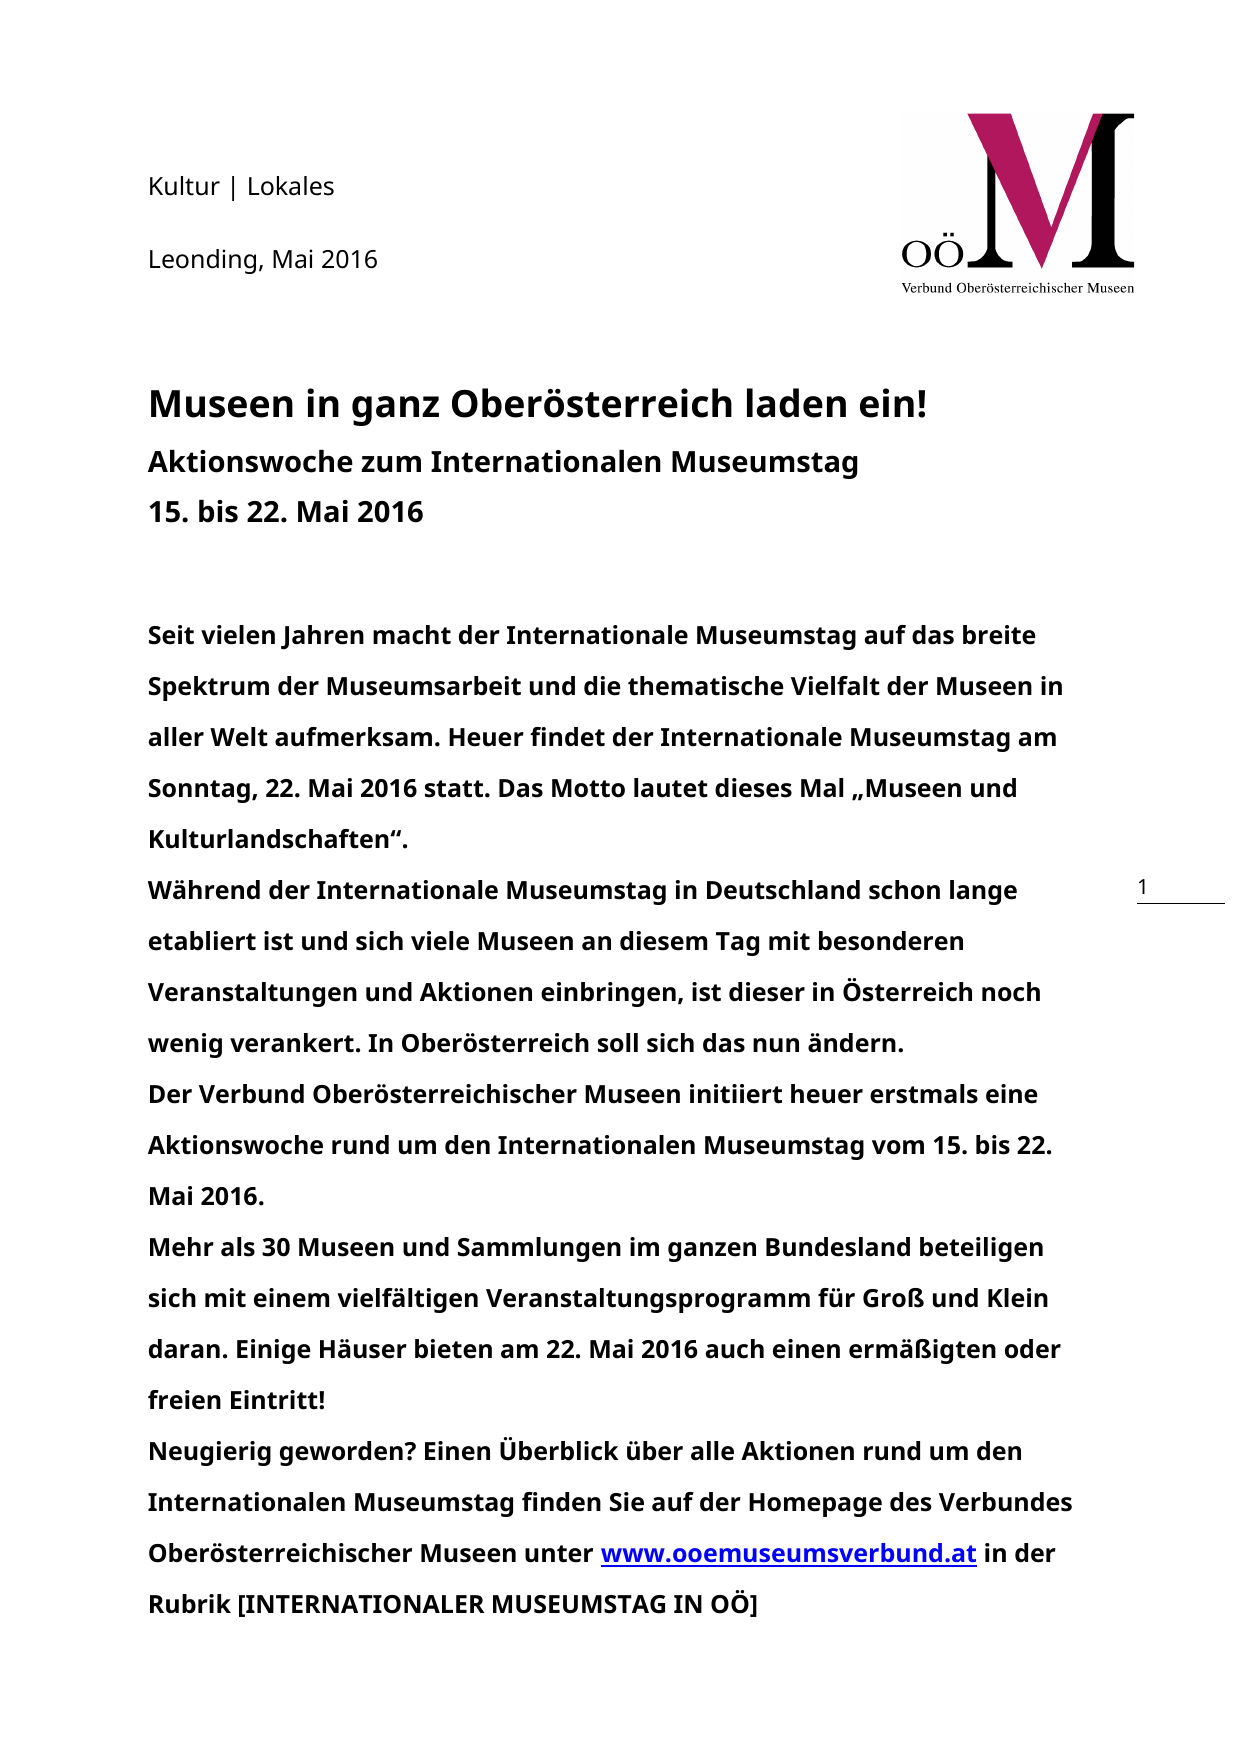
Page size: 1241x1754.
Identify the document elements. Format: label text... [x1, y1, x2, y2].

text Museen in ganz Oberösterreich laden ein! [148, 378, 1093, 429]
subtitle Kultur | Lokales [148, 168, 901, 202]
text Der Verbund Oberösterreichischer Museen initiiert heuer erstmals eine Aktionswoche rund um den Internationalen Museumstag vom 15. bis 22. Mai 2016. [148, 1077, 1093, 1213]
text Mehr als 30 Museen und Sammlungen im ganzen Bundesland beteiligen sich mit einem vielfältigen Veranstaltungsprogramm für Groß und Klein daran. Einige Häuser bieten am 22. Mai 2016 auch einen ermäßigten oder freien Eintritt! [148, 1230, 1093, 1417]
text Leonding, Mai 2016 [148, 242, 901, 276]
text Aktionswoche zum Internationalen Museumstag [148, 442, 1093, 481]
text 15. bis 22. Mai 2016 [148, 491, 1093, 531]
picture [901, 113, 1135, 293]
text Seit vielen Jahren macht der Internationale Museumstag auf das breite Spektrum der Museumsarbeit und die thematische Vielfalt der Museen in aller Welt aufmerksam. Heuer findet der Internationale Museumstag am Sonntag, 22. Mai 2016 statt. Das Motto lautet dieses Mal „Museen und Kulturlandschaften“. [148, 617, 1093, 856]
text Neugierig geworden? Einen Überblick über alle Aktionen rund um den Internationalen Museumstag finden Sie auf der Homepage des Verbundes Oberösterreichischer Museen unter www.ooemuseumsverbund.at in der Rubrik [INTERNATIONALER MUSEUMSTAG IN OÖ] [148, 1434, 1093, 1621]
text Während der Internationale Museumstag in Deutschland schon lange etabliert ist und sich viele Museen an diesem Tag mit besonderen Veranstaltungen und Aktionen einbringen, ist dieser in Österreich noch wenig verankert. In Oberösterreich soll sich das nun ändern. [148, 872, 1093, 1060]
